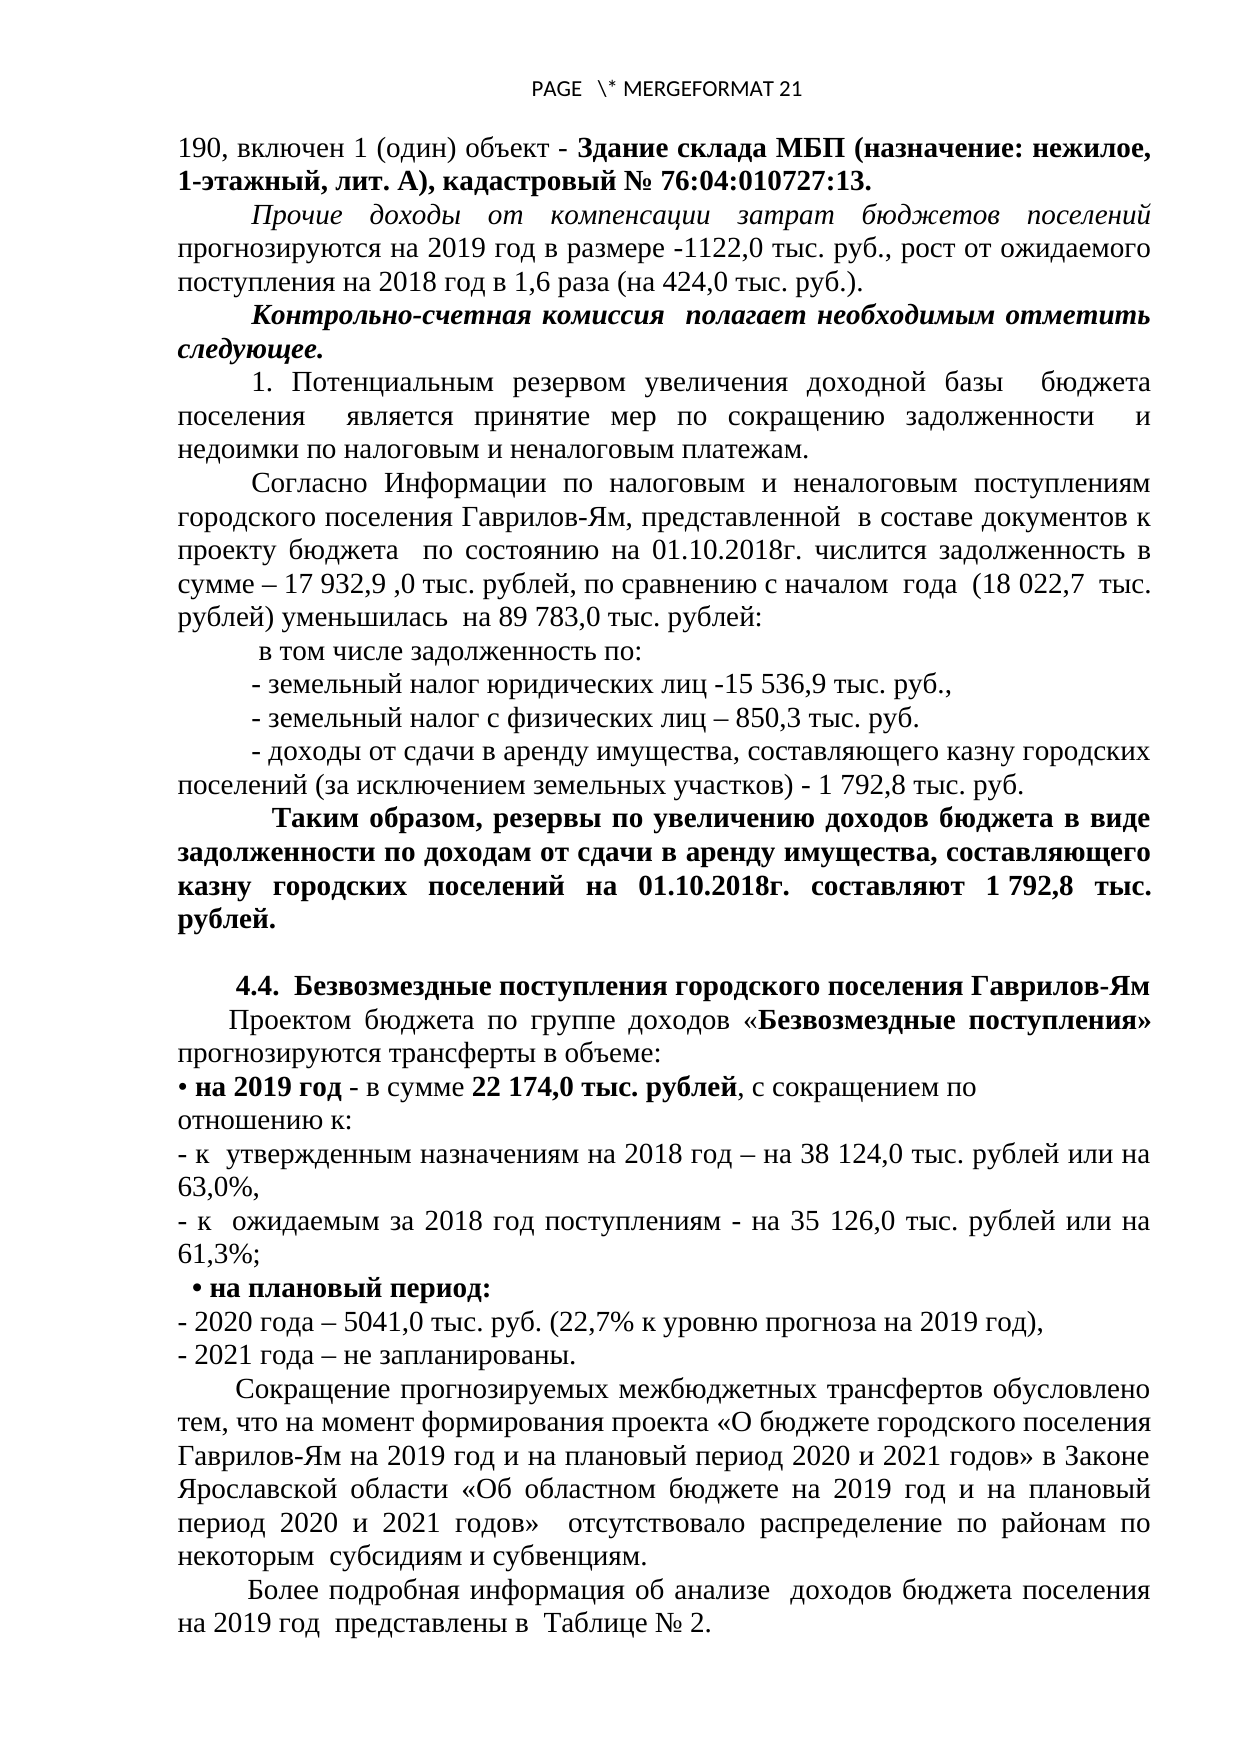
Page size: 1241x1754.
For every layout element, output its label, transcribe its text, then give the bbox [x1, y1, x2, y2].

text - 2020 года – 5041,0 тыс. руб. (22,7% к уровню прогноза на 2019 год), [177, 1304, 1152, 1337]
text 4.4. Безвозмездные поступления городского поселения Гаврилов-Ям [177, 968, 1152, 1002]
text Контрольно-счетная комиссия полагает необходимым отметить следующее. [177, 297, 1152, 364]
text • на плановый период: [177, 1270, 1152, 1304]
text 1. Потенциальным резервом увеличения доходной базы бюджета поселения является принятие мер по сокращению задолженности и недоимки по налоговым и неналоговым платежам. [177, 364, 1152, 465]
text Таким образом, резервы по увеличению доходов бюджета в виде задолженности по доходам от сдачи в аренду имущества, составляющего казну городских поселений на 01.10.2018г. составляют 1 792,8 тыс. рублей. [177, 801, 1152, 935]
text - земельный налог юридических лиц -15 536,9 тыс. руб., [177, 666, 1152, 700]
text в том числе задолженность по: [177, 633, 1152, 666]
text Проектом бюджета по группе доходов «Безвозмездные поступления» прогнозируются трансферты в объеме: [177, 1002, 1152, 1069]
text - к ожидаемым за 2018 год поступлениям - на 35 126,0 тыс. рублей или на 61,3%; [177, 1203, 1152, 1270]
text - доходы от сдачи в аренду имущества, составляющего казну городских поселений (за исключением земельных участков) - 1 792,8 тыс. руб. [177, 733, 1152, 801]
text - к утвержденным назначениям на 2018 год – на 38 124,0 тыс. рублей или на 63,0%, [177, 1136, 1152, 1203]
text отношению к: [177, 1102, 1152, 1136]
text - земельный налог с физических лиц – 850,3 тыс. руб. [177, 700, 1152, 733]
text Согласно Информации по налоговым и неналоговым поступлениям городского поселения Гаврилов-Ям, представленной в составе документов к проекту бюджета по состоянию на 01.10.2018г. числится задолженность в сумме – 17 932,9 ,0 тыс. рублей, по сравнению с началом года (18 022,7 тыс. рублей) уменьшилась на 89 783,0 тыс. рублей: [177, 465, 1152, 633]
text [177, 130, 1152, 197]
text - 2021 года – не запланированы. [177, 1337, 1152, 1371]
text Прочие доходы от компенсации затрат бюджетов поселений прогнозируются на 2019 год в размере -1122,0 тыс. руб., рост от ожидаемого поступления на 2018 год в 1,6 раза (на 424,0 тыс. руб.). [177, 197, 1152, 297]
text Более подробная информация об анализе доходов бюджета поселения на 2019 год представлены в Таблице № 2. [177, 1572, 1152, 1639]
text Сокращение прогнозируемых межбюджетных трансфертов обусловлено тем, что на момент формирования проекта «О бюджете городского поселения Гаврилов-Ям на 2019 год и на плановый период 2020 и 2021 годов» в Законе Ярославской области «Об областном бюджете на 2019 год и на плановый период 2020 и 2021 годов» отсутствовало распределение по районам по некоторым субсидиям и субвенциям. [177, 1371, 1152, 1572]
text • на 2019 год - в сумме 22 174,0 тыс. рублей, с сокращением по [177, 1069, 1152, 1102]
